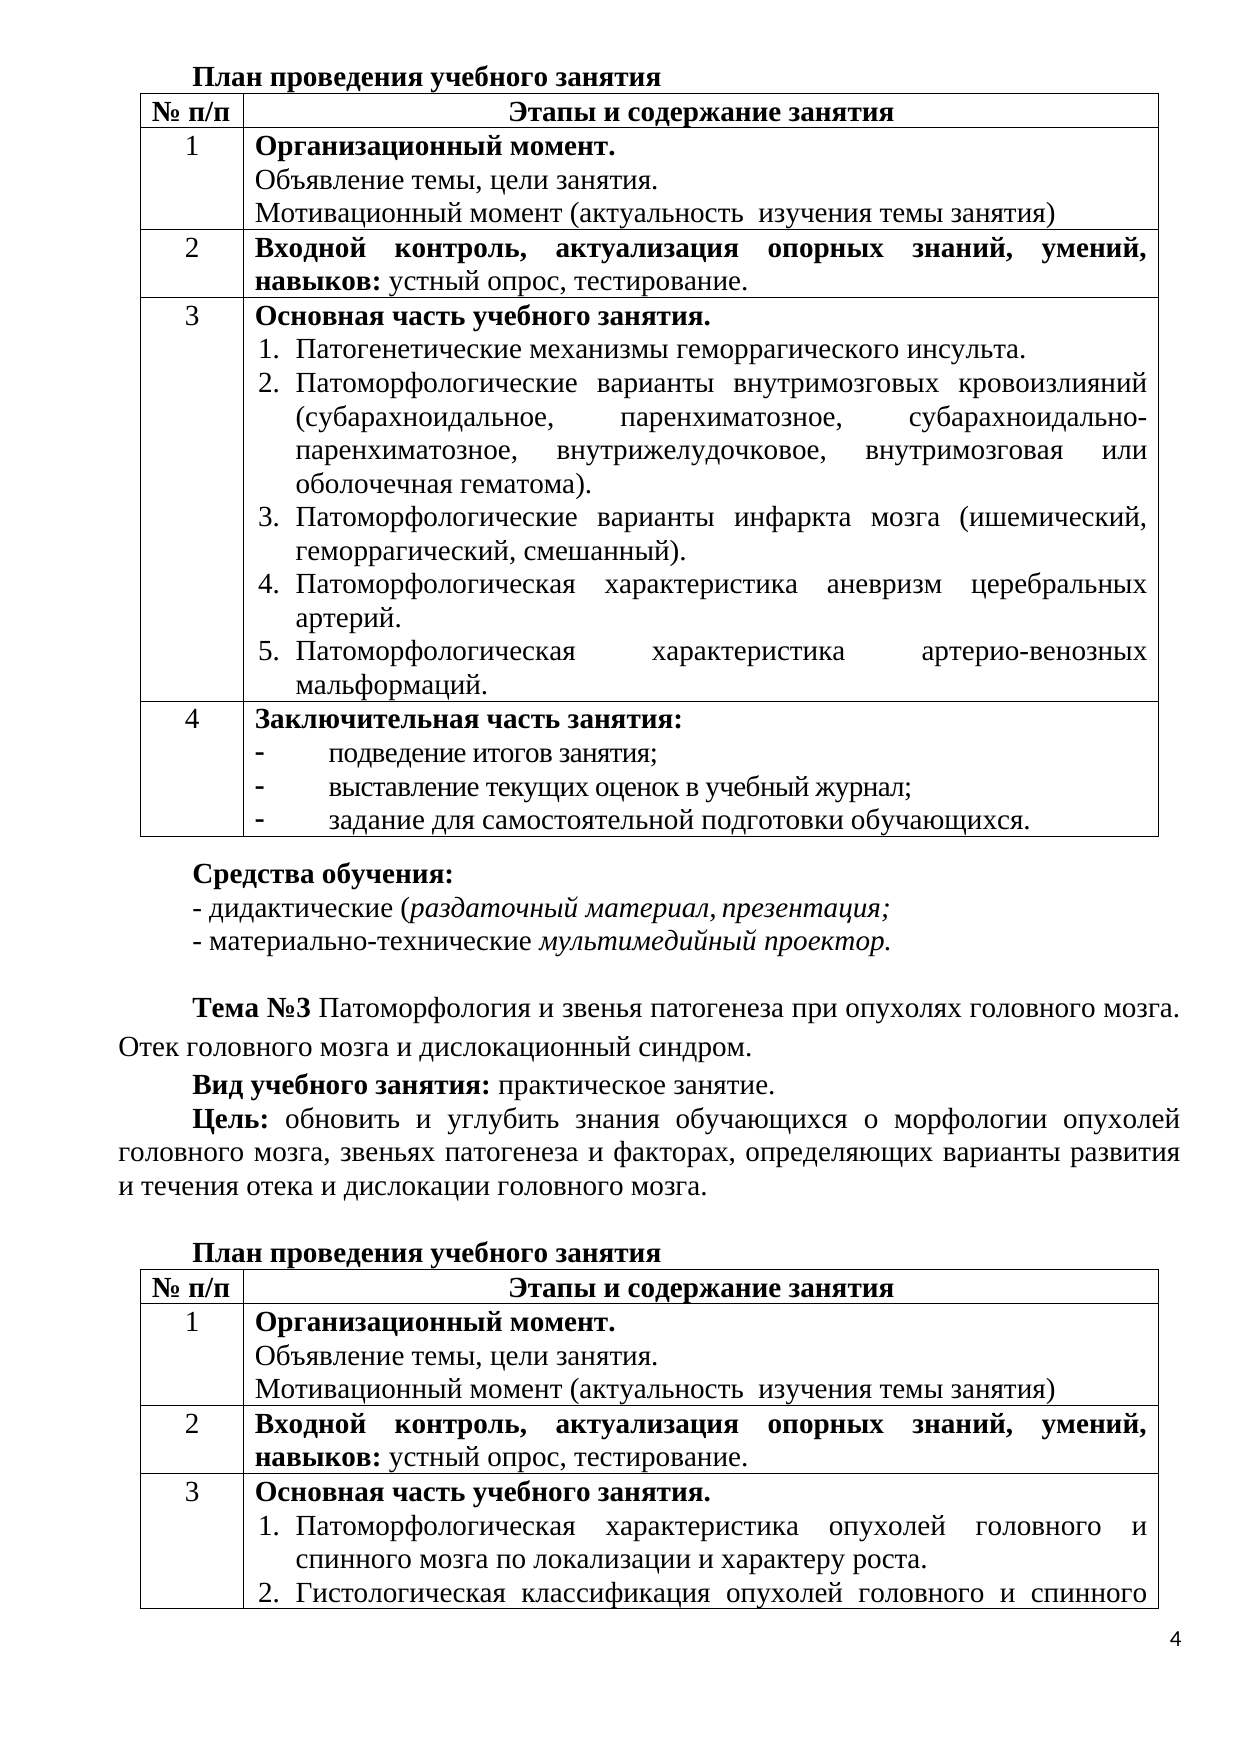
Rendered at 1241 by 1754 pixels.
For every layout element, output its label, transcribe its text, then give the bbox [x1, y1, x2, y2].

table_cell 4 [141, 702, 243, 836]
table_cell Входной контроль, актуализация опорных знаний, умений, навыков: устный опрос, тестирование. [244, 1406, 1158, 1473]
table_cell Организационный момент. Объявление темы, цели занятия. Мотивационный момент (актуальность изучения темы занятия) [244, 1304, 1158, 1405]
text Тема № Патоморфология и звенья патогенеза при опухолях головного мозга. Отек головного мозга и дислокационный синдром. [118, 990, 1181, 1062]
text - материально-технические мультимедийный проектор. [118, 923, 1181, 957]
table_header № п/п [141, 94, 243, 127]
table_cell Входной контроль, актуализация опорных знаний, умений, навыков: устный опрос, тестирование. [244, 230, 1158, 297]
table_header Этапы и содержание занятия [244, 94, 1158, 127]
table_cell 1 [141, 1304, 243, 1405]
table_header Этапы и содержание занятия [244, 1270, 1158, 1303]
table_cell 1 [141, 128, 243, 229]
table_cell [244, 1474, 1158, 1608]
text Средства обучения: [118, 856, 1181, 890]
table_cell 2 [141, 230, 243, 297]
table_cell 2 [141, 1406, 243, 1473]
table_cell Заключительная часть занятия: подведение итогов занятия; выставление текущих оценок в учебный журнал; задание для самостоятельной подготовки обучающихся. [244, 702, 1158, 836]
table_cell 3 [141, 298, 243, 701]
table_header № п/п [141, 1270, 243, 1303]
text - дидактические (раздаточный материал, презентация; [118, 890, 1181, 923]
text План проведения учебного занятия [118, 59, 1181, 93]
table_cell Организационный момент. Объявление темы, цели занятия. Мотивационный момент (актуальность изучения темы занятия) [244, 128, 1158, 229]
text Вид учебного занятия: практическое занятие. [118, 1067, 1181, 1101]
text Цель: обновить и углубить знания обучающихся о морфологии опухолей головного мозга, звеньях патогенеза и факторах, определяющих варианты развития и течения отека и дислокации головного мозга. [118, 1101, 1181, 1202]
table_cell 3 [141, 1474, 243, 1608]
table_cell Основная часть учебного занятия. Патогенетические механизмы геморрагического инсульта. Патоморфологические варианты внутримозговых кровоизлияний (субарахноидальное, паренхиматозное, субарахноидально-паренхиматозное, внутрижелудочковое, внутримозговая или оболочечная гематома). Патоморфологические варианты инфаркта мозга (ишемический, геморрагический, смешанный). Патоморфологическая характеристика аневризм церебральных артерий. Патоморфологическая характеристика артерио-венозных мальформаций. [244, 298, 1158, 701]
text План проведения учебного занятия [118, 1235, 1181, 1269]
